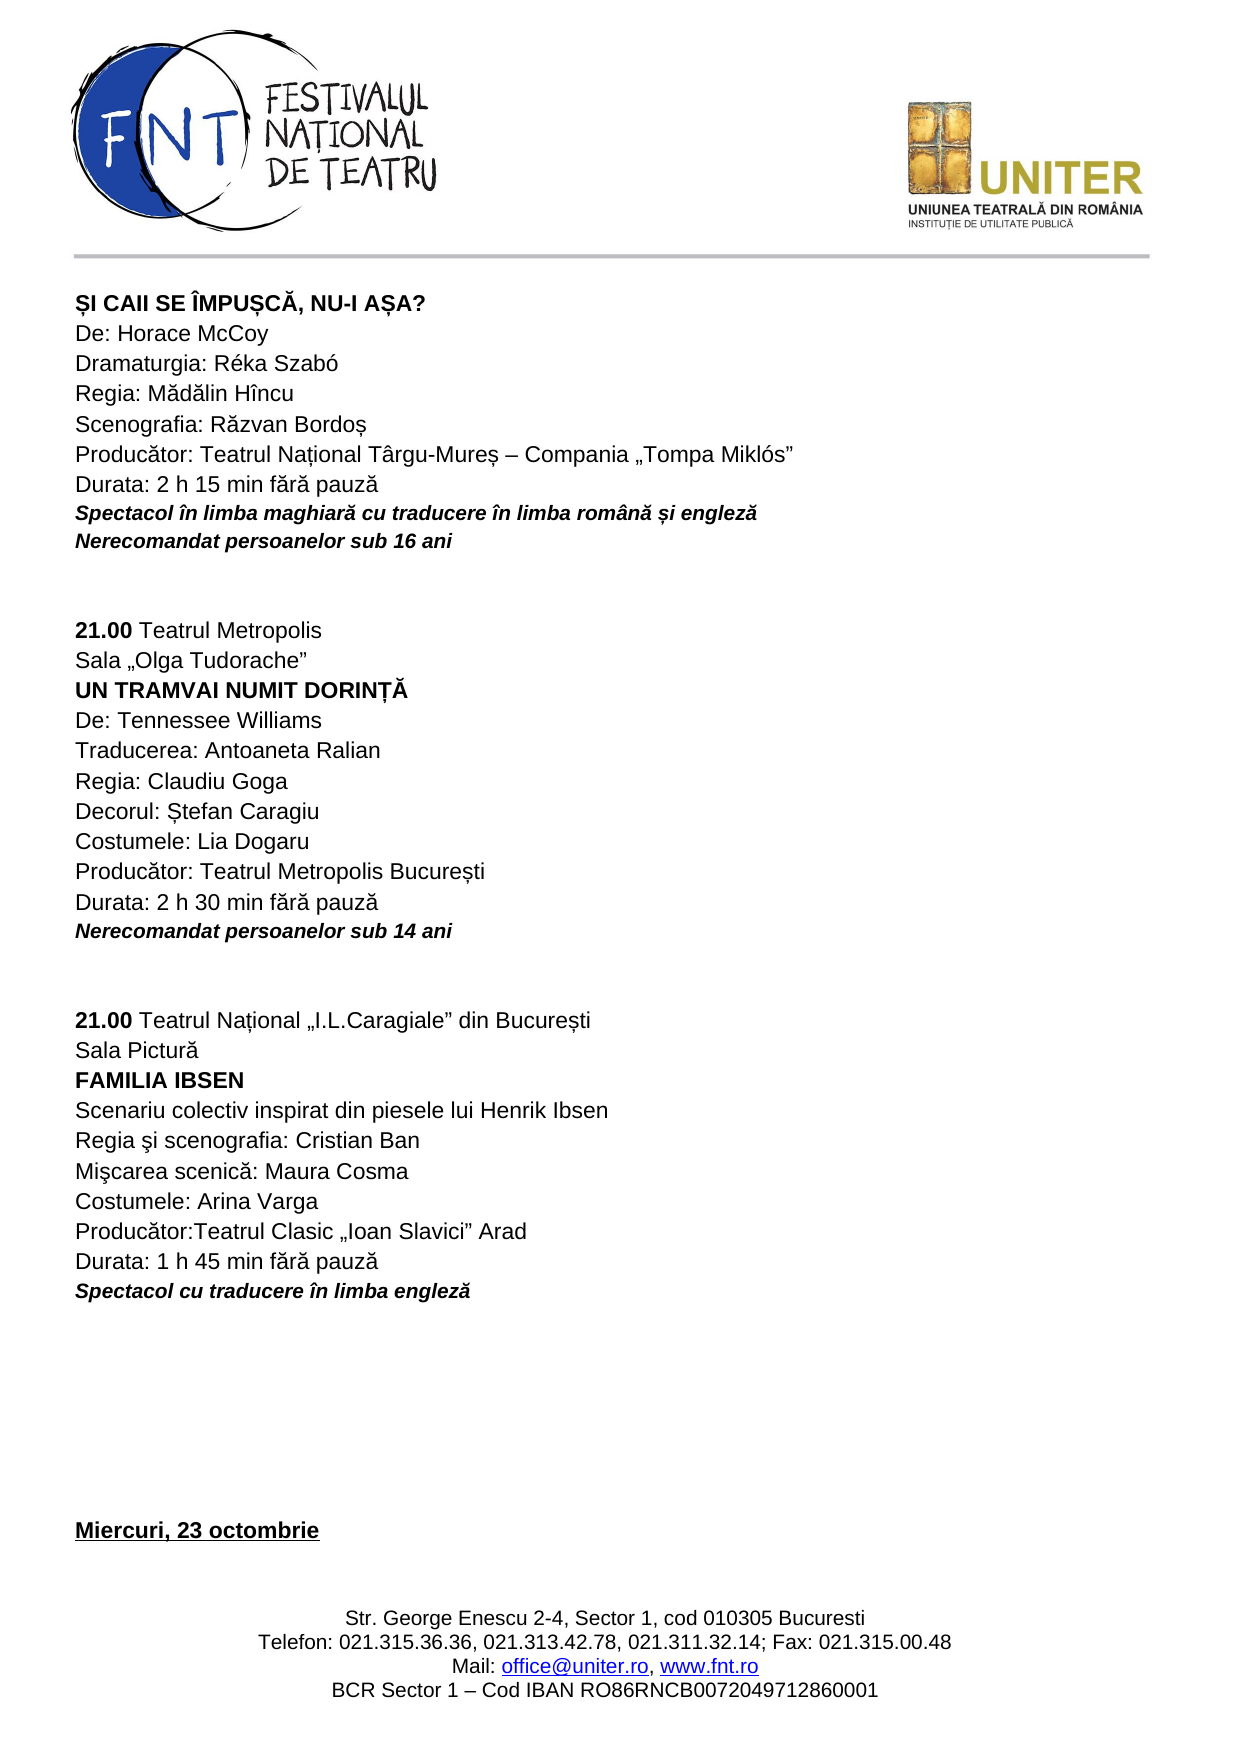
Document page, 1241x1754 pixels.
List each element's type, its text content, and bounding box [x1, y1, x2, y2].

text Spectacol în limba maghiară cu traducere în limba română și engleză [75, 501, 1090, 525]
text Durata: 2 h 15 min fără pauză [75, 471, 1090, 497]
text Dramaturgia: Réka Szabó [75, 350, 1090, 377]
text UN TRAMVAI NUMIT DORINȚĂ [75, 677, 1090, 703]
text Regia: Claudiu Goga [75, 768, 1090, 794]
text Sala Pictură [75, 1037, 1090, 1063]
text Nerecomandat persoanelor sub 14 ani [75, 919, 1090, 943]
text Nerecomandat persoanelor sub 16 ani [75, 529, 1090, 553]
text 21.00 Teatrul Național „I.L.Caragiale” din București [75, 1007, 1090, 1033]
text Producător: Teatrul Metropolis București [75, 858, 1090, 885]
picture [0, 0, 1223, 290]
text 21.00 Teatrul Metropolis [75, 617, 1090, 643]
text Producător:Teatrul Clasic „Ioan Slavici” Arad [75, 1218, 1090, 1244]
text Sala „Olga Tudorache” [75, 647, 1090, 673]
text Traducerea: Antoaneta Ralian [75, 737, 1090, 764]
text De: Horace McCoy [75, 320, 1090, 346]
text Decorul: Ștefan Caragiu [75, 798, 1090, 824]
text Spectacol cu traducere în limba engleză [75, 1278, 1090, 1302]
text Durata: 2 h 30 min fără pauză [75, 888, 1090, 915]
text FAMILIA IBSEN [75, 1067, 1090, 1093]
text Costumele: Lia Dogaru [75, 828, 1090, 854]
text Mişcarea scenică: Maura Cosma [75, 1158, 1090, 1184]
text ȘI CAII SE ÎMPUȘCĂ, NU-I AȘA? [0, 290, 1090, 316]
text Scenografia: Răzvan Bordoș [75, 411, 1090, 437]
text Durata: 1 h 45 min fără pauză [75, 1248, 1090, 1275]
text Regia: Mădălin Hîncu [75, 380, 1090, 407]
text De: Tennessee Williams [75, 707, 1090, 734]
text Regia şi scenografia: Cristian Ban [75, 1127, 1090, 1154]
text Producător: Teatrul Național Târgu-Mureș – Compania „Tompa Miklós” [75, 441, 1090, 467]
text Miercuri, 23 octombrie [75, 1517, 1090, 1544]
text Costumele: Arina Varga [75, 1188, 1090, 1214]
text Scenariu colectiv inspirat din piesele lui Henrik Ibsen [75, 1097, 1090, 1124]
